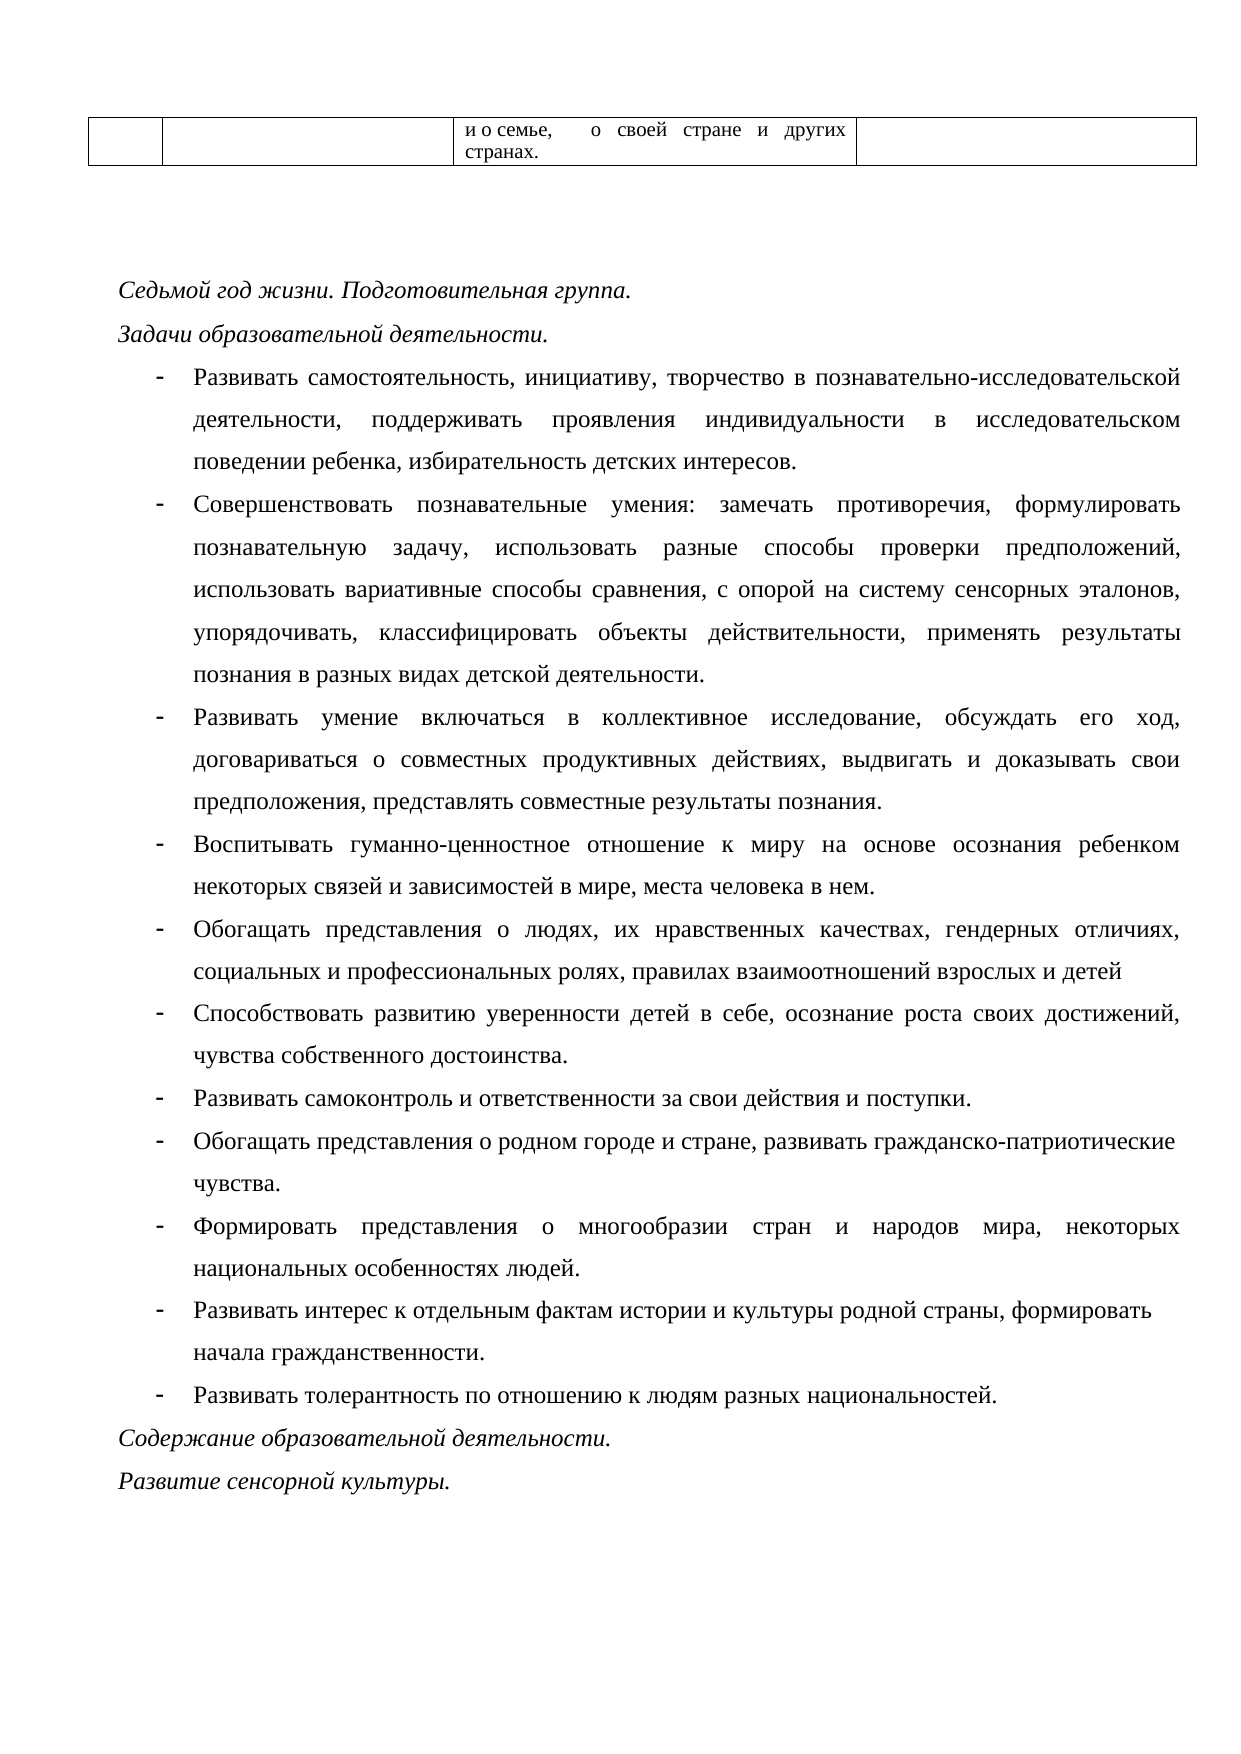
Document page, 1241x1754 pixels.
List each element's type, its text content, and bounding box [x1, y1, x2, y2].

list Формировать представления о многообразии стран и народов мира, некоторых национальных особенностях людей. [156, 1211, 1181, 1281]
list Обогащать представления о родном городе и стране, развивать гражданско-патриотические чувства. [156, 1126, 1182, 1197]
table_header и о семье, странах. [454, 118, 582, 164]
table_header [163, 118, 453, 164]
list Обогащать представления о людях, их нравственных качествах, гендерных отличиях, социальных и профессиональных ролях, правилах взаимоотношений взрослых и детей [156, 914, 1181, 985]
list Способствовать развитию уверенности детей в себе, осознание роста своих достижений, чувства собственного достоинства. [156, 998, 1181, 1069]
list Развивать интерес к отдельным фактам истории и культуры родной страны, формировать начала гражданственности. [156, 1295, 1181, 1366]
list Развивать самоконтроль и ответственности за свои действия и поступки. [155, 1083, 1209, 1112]
list Совершенствовать познавательные умения: замечать противоречия, формулировать познавательную задачу, использовать разные способы проверки предположений, использовать вариативные способы сравнения, с опорой на систему сенсорных эталонов, упорядочивать, классифицировать объекты действительности, применять результаты познания в разных видах детской деятельности. [156, 489, 1182, 688]
table_header стране [674, 118, 748, 164]
text Содержание образовательной деятельности. Развитие сенсорной культуры. [118, 1423, 613, 1495]
table_header и [748, 118, 775, 164]
list Развивать толерантность по отношению к людям разных национальностей. [155, 1380, 1209, 1408]
table_header о [582, 118, 608, 164]
text Седьмой год жизни. Подготовительная группа. Задачи образовательной деятельности. [118, 276, 632, 347]
table_header [857, 118, 1196, 164]
list Воспитывать гуманно-ценностное отношение к миру на основе осознания ребенком некоторых связей и зависимостей в мире, места человека в нем. [156, 829, 1181, 900]
list Развивать самостоятельность, инициативу, творчество в познавательно-исследовательской деятельности, поддерживать проявления индивидуальности в исследовательском поведении ребенка, избирательность детских интересов. [156, 362, 1181, 475]
table_header своей [608, 118, 674, 164]
table_header других [775, 118, 856, 164]
list Развивать умение включаться в коллективное исследование, обсуждать его ход, договариваться о совместных продуктивных действиях, выдвигать и доказывать свои предположения, представлять совместные результаты познания. [156, 702, 1181, 815]
table_header [89, 118, 162, 164]
